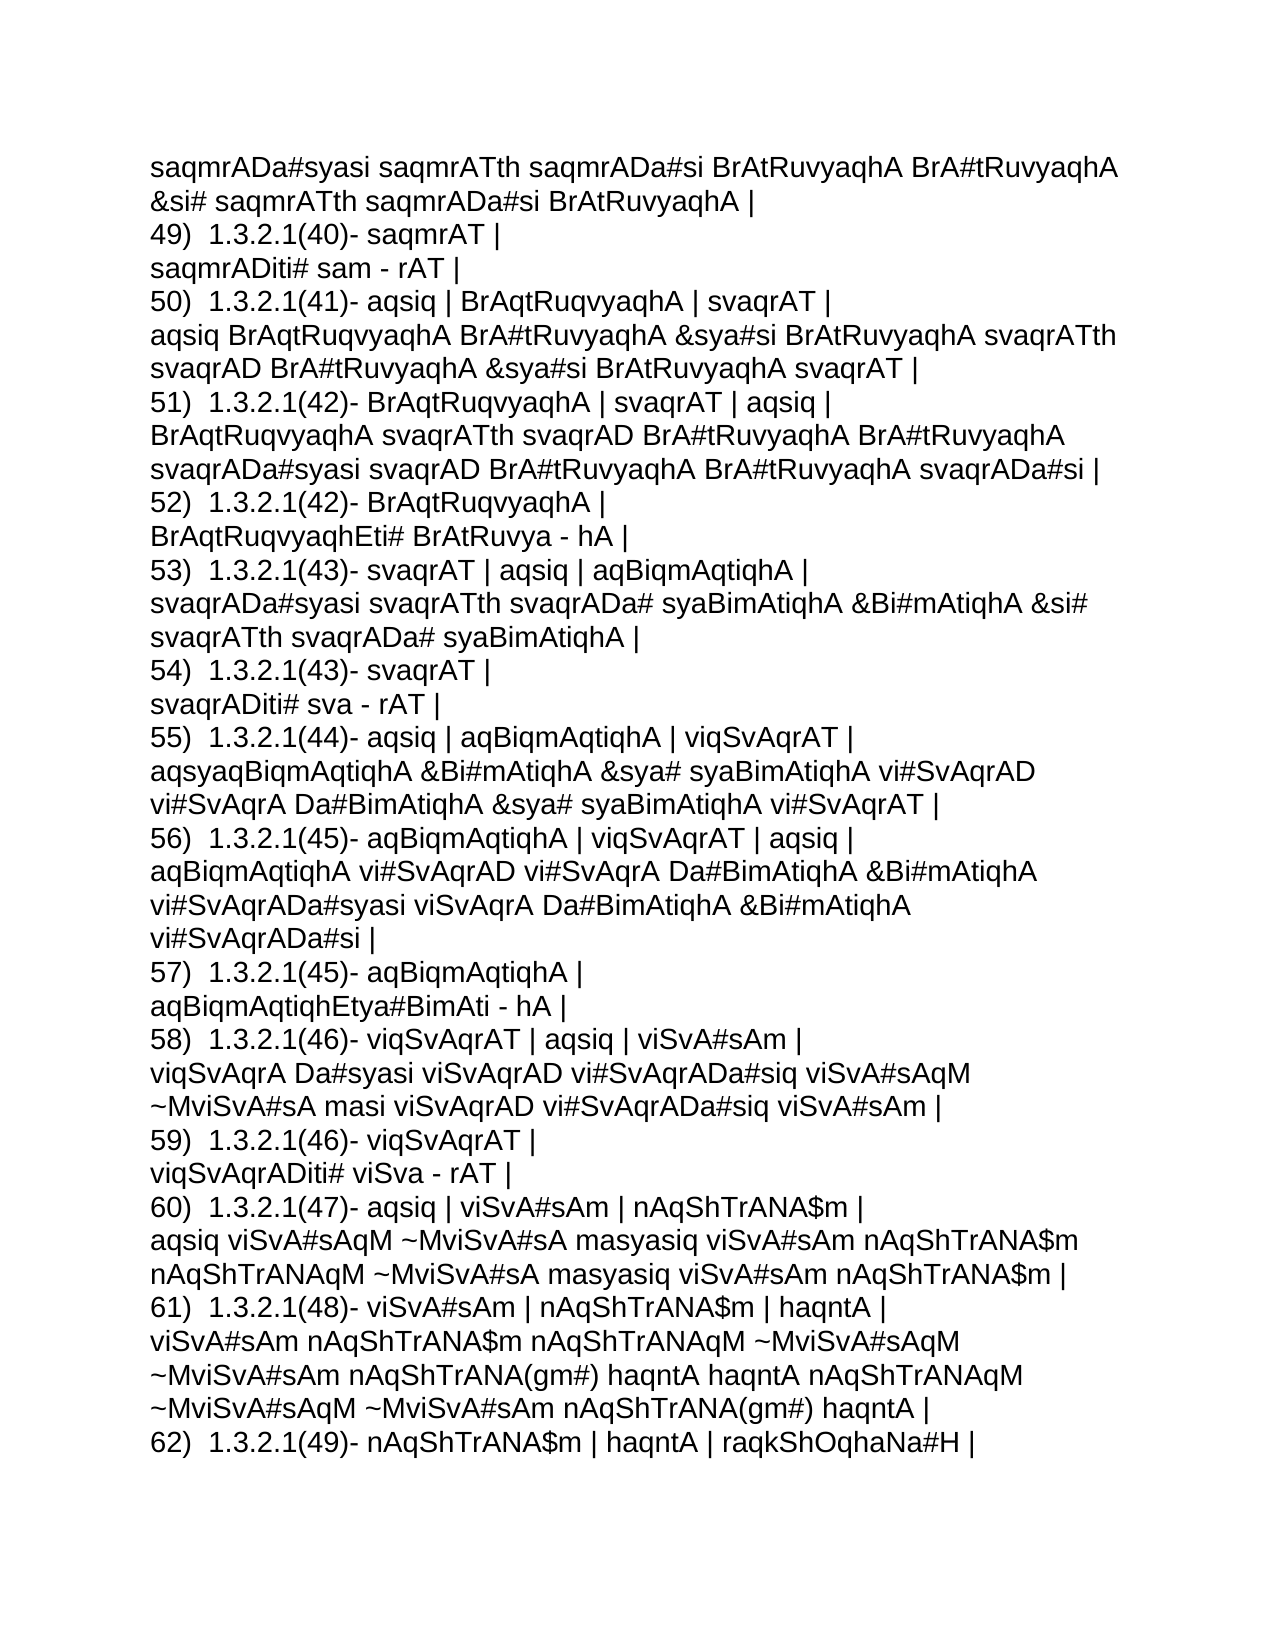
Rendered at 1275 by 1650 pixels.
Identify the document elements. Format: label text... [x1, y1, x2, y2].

text aqsiq viSvA#sAqM ~MviSvA#sA masyasiq viSvA#sAm nAqShTrANA$m nAqShTrANAqM ~MviSvA#sA masyasiq viSvA#sAm nAqShTrANA$m | [150, 1223, 1125, 1290]
text 61) 1.3.2.1(48)- viSvA#sAm | nAqShTrANA$m | haqntA | [150, 1290, 1125, 1324]
text saqmrADiti# sam - rAT | [150, 251, 1125, 284]
text aqBiqmAqtiqhA vi#SvAqrAD vi#SvAqrA Da#BimAtiqhA &Bi#mAtiqhA vi#SvAqrADa#syasi viSvAqrA Da#BimAtiqhA &Bi#mAtiqhA vi#SvAqrADa#si | [150, 854, 1125, 955]
text 57) 1.3.2.1(45)- aqBiqmAqtiqhA | [150, 955, 1125, 988]
text 52) 1.3.2.1(42)- BrAqtRuqvyaqhA | [150, 485, 1125, 519]
text viqSvAqrA Da#syasi viSvAqrAD vi#SvAqrADa#siq viSvA#sAqM ~MviSvA#sA masi viSvAqrAD vi#SvAqrADa#siq viSvA#sAm | [150, 1056, 1125, 1123]
text 58) 1.3.2.1(46)- viqSvAqrAT | aqsiq | viSvA#sAm | [150, 1022, 1125, 1056]
text svaqrADa#syasi svaqrATth svaqrADa# syaBimAtiqhA &Bi#mAtiqhA &si# svaqrATth svaqrADa# syaBimAtiqhA | [150, 586, 1125, 653]
text 59) 1.3.2.1(46)- viqSvAqrAT | [150, 1123, 1125, 1156]
text BrAqtRuqvyaqhEti# BrAtRuvya - hA | [150, 519, 1125, 552]
text svaqrADiti# sva - rAT | [150, 687, 1125, 720]
text saqmrADa#syasi saqmrATth saqmrADa#si BrAtRuvyaqhA BrA#tRuvyaqhA &si# saqmrATth saqmrADa#si BrAtRuvyaqhA | [150, 150, 1125, 217]
text viqSvAqrADiti# viSva - rAT | [150, 1156, 1125, 1190]
text aqsyaqBiqmAqtiqhA &Bi#mAtiqhA &sya# syaBimAtiqhA vi#SvAqrAD vi#SvAqrA Da#BimAtiqhA &sya# syaBimAtiqhA vi#SvAqrAT | [150, 754, 1125, 821]
text 60) 1.3.2.1(47)- aqsiq | viSvA#sAm | nAqShTrANA$m | [150, 1190, 1125, 1223]
text viSvA#sAm nAqShTrANA$m nAqShTrANAqM ~MviSvA#sAqM ~MviSvA#sAm nAqShTrANA(gm#) haqntA haqntA nAqShTrANAqM ~MviSvA#sAqM ~MviSvA#sAm nAqShTrANA(gm#) haqntA | [150, 1324, 1125, 1424]
text 53) 1.3.2.1(43)- svaqrAT | aqsiq | aqBiqmAqtiqhA | [150, 552, 1125, 586]
text aqBiqmAqtiqhEtya#BimAti - hA | [150, 988, 1125, 1022]
text 51) 1.3.2.1(42)- BrAqtRuqvyaqhA | svaqrAT | aqsiq | [150, 385, 1125, 418]
text 56) 1.3.2.1(45)- aqBiqmAqtiqhA | viqSvAqrAT | aqsiq | [150, 821, 1125, 854]
text 50) 1.3.2.1(41)- aqsiq | BrAqtRuqvyaqhA | svaqrAT | [150, 284, 1125, 318]
text 55) 1.3.2.1(44)- aqsiq | aqBiqmAqtiqhA | viqSvAqrAT | [150, 720, 1125, 754]
text 54) 1.3.2.1(43)- svaqrAT | [150, 653, 1125, 687]
text aqsiq BrAqtRuqvyaqhA BrA#tRuvyaqhA &sya#si BrAtRuvyaqhA svaqrATth svaqrAD BrA#tRuvyaqhA &sya#si BrAtRuvyaqhA svaqrAT | [150, 318, 1125, 385]
text BrAqtRuqvyaqhA svaqrATth svaqrAD BrA#tRuvyaqhA BrA#tRuvyaqhA svaqrADa#syasi svaqrAD BrA#tRuvyaqhA BrA#tRuvyaqhA svaqrADa#si | [150, 418, 1125, 485]
text 62) 1.3.2.1(49)- nAqShTrANA$m | haqntA | raqkShOqhaNa#H | [150, 1424, 1125, 1458]
text 49) 1.3.2.1(40)- saqmrAT | [150, 217, 1125, 251]
